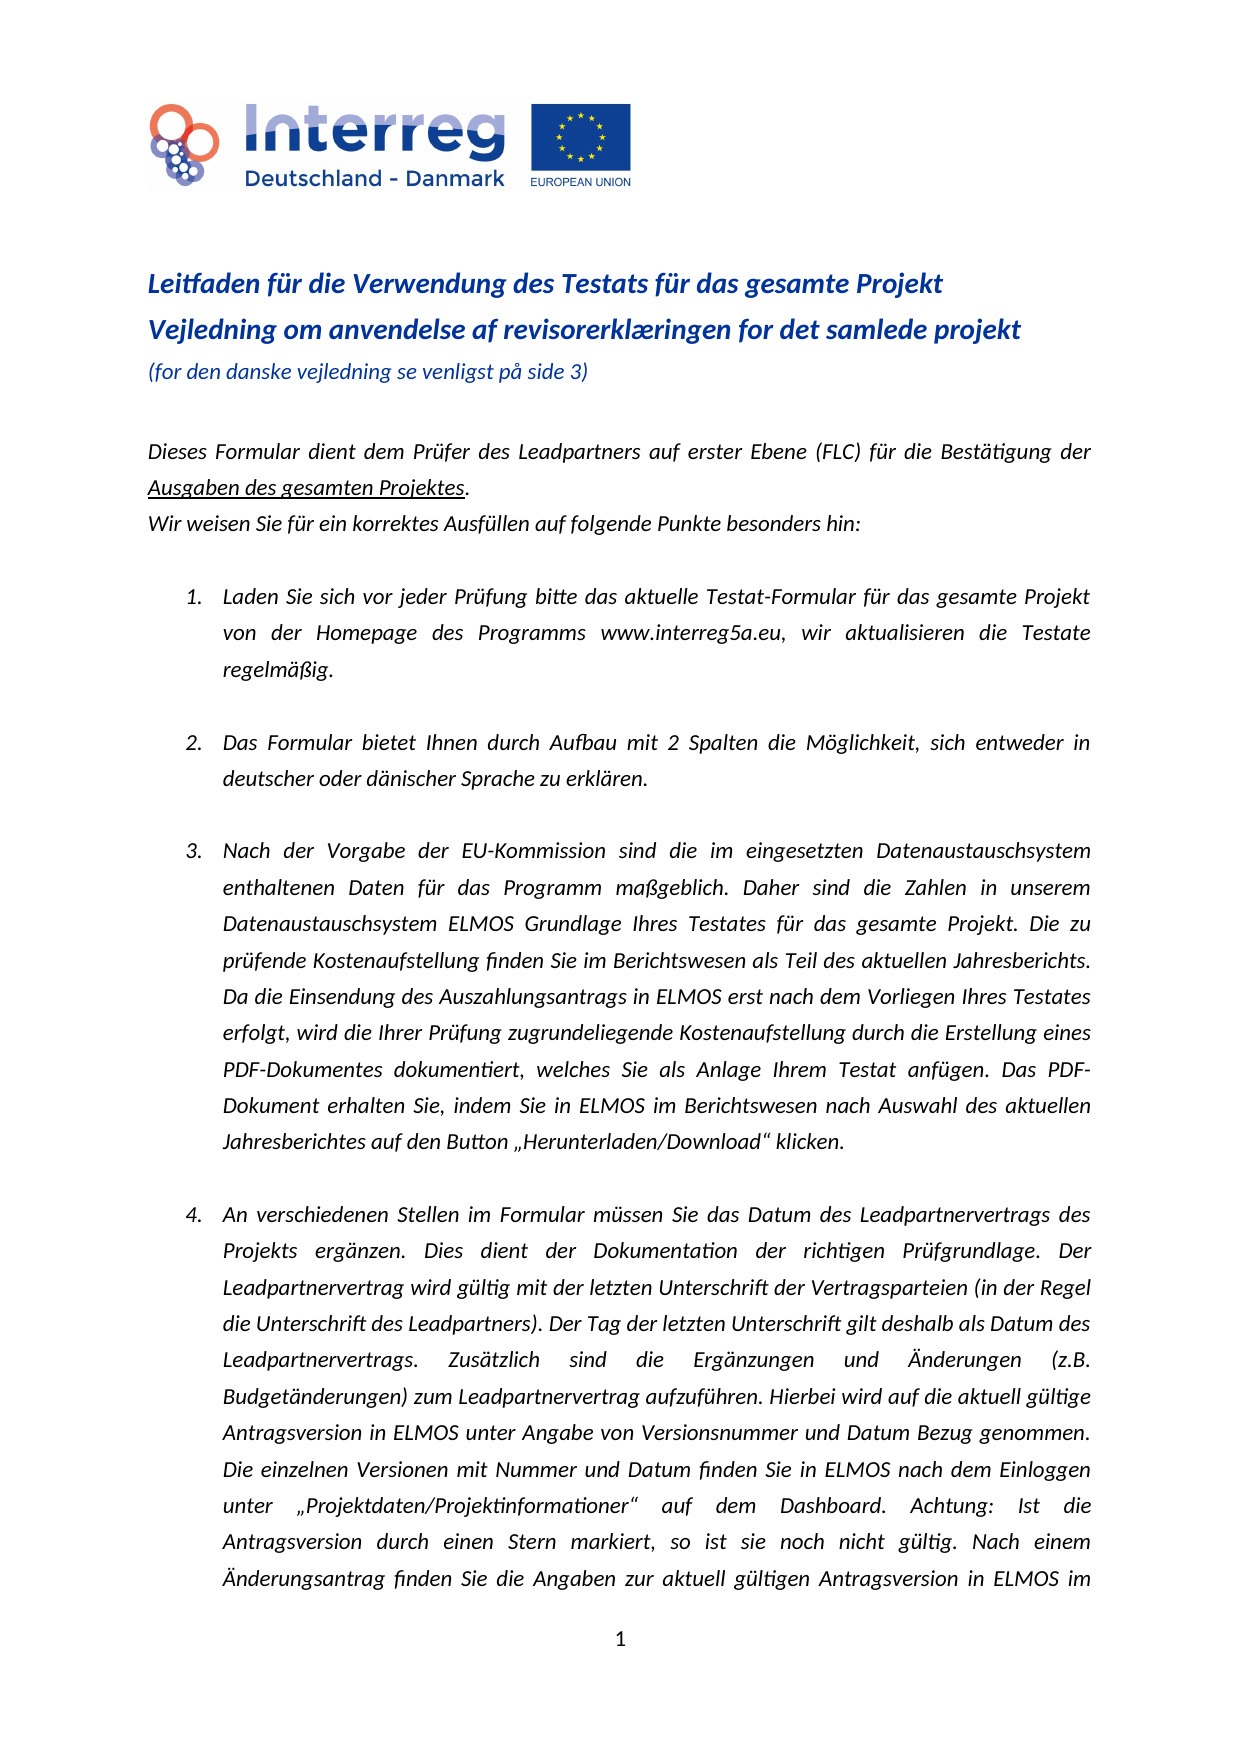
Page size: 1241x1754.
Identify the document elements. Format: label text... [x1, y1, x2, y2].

text Dieses Formular dient dem Prüfer des Leadpartners auf erster Ebene (FLC) für die Bestätigung der Ausgaben des gesamten Projektes. [148, 437, 1093, 501]
text Leitfaden für die Verwendung des Testats für das gesamte Projekt [148, 265, 1093, 301]
list Laden Sie sich vor jeder Prüfung bitte das aktuelle Testat-Formular für das gesamte Projekt von der Homepage des Programms www.interreg5a.eu, wir aktualisieren die Testate regelmäßig. [185, 582, 1093, 683]
list Das Formular bietet Ihnen durch Aufbau mit 2 Spalten die Möglichkeit, sich entweder in deutscher oder dänischer Sprache zu erklären. [185, 728, 1093, 792]
text Vejledning om anvendelse af revisorerklæringen for det samlede projekt [148, 311, 1093, 347]
text (for den danske vejledning se venligst på side 3) [148, 357, 1093, 386]
text Wir weisen Sie für ein korrektes Ausfüllen auf folgende Punkte besonders hin: [148, 509, 1093, 537]
picture [147, 101, 632, 191]
list Nach der Vorgabe der EU-Kommission sind die im eingesetzten Datenaustauschsystem enthaltenen Daten für das Programm maßgeblich. Daher sind die Zahlen in unserem Datenaustauschsystem ELMOS Grundlage Ihres Testates für das gesamte Projekt. Die zu prüfende Kostenaufstellung finden Sie im Berichtswesen als Teil des aktuellen Jahresberichts. Da die Einsendung des Auszahlungsantrags in ELMOS erst nach dem Vorliegen Ihres Testates erfolgt, wird die Ihrer Prüfung zugrundeliegende Kostenaufstellung durch die Erstellung eines PDF-Dokumentes dokumentiert, welches Sie als Anlage Ihrem Testat anfügen. Das PDF-Dokument erhalten Sie, indem Sie in ELMOS im Berichtswesen nach Auswahl des aktuellen Jahresberichtes auf den Button „Herunterladen/Download“ klicken. [185, 837, 1093, 1156]
